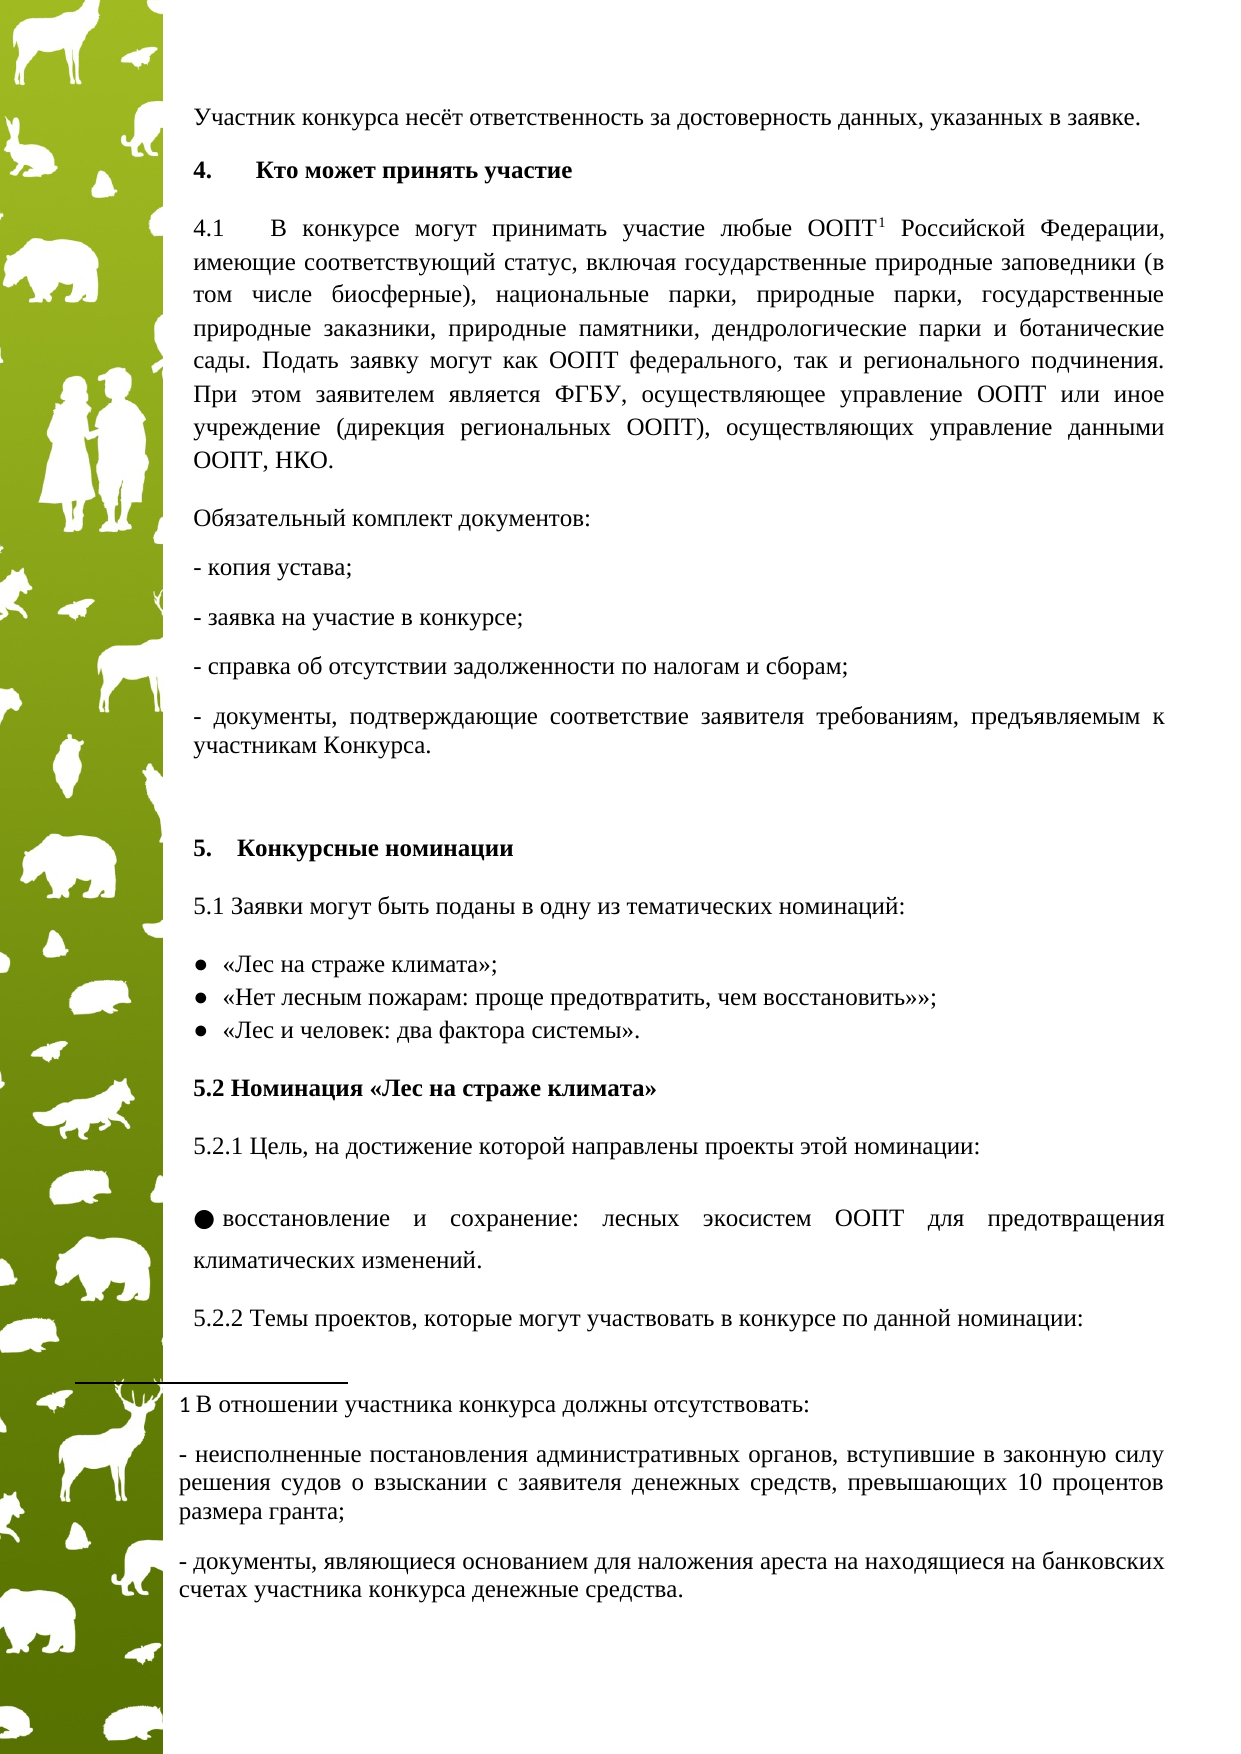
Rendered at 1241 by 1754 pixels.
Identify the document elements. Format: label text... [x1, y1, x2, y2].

text - копия устава; [193, 552, 1165, 581]
text 5.2 Номинация «Лес на страже климата» [193, 1073, 1165, 1102]
text 5.1 Заявки могут быть поданы в одну из тематических номинаций: [193, 891, 1165, 920]
list «Нет лесным пожарам: проще предотвратить, чем восстановить»»; [193, 982, 1165, 1011]
list «Лес и человек: два фактора системы». [193, 1015, 1165, 1044]
text 5.2.1 Цель, на достижение которой направлены проекты этой номинации: [193, 1131, 1165, 1160]
text Участник конкурса несёт ответственность за достоверность данных, указанных в заявке. [193, 102, 1165, 131]
text 5. Конкурсные номинации [193, 833, 1165, 862]
picture [0, 0, 163, 1754]
text - документы, подтверждающие соответствие заявителя требованиям, предъявляемым к участникам Конкурса. [193, 701, 1165, 758]
text 4. Кто может принять участие [193, 156, 1165, 184]
text - справка об отсутствии задолженности по налогам и сборам; [193, 651, 1165, 680]
text Обязательный комплект документов: [193, 503, 1165, 531]
list «Лес на страже климата»; [193, 949, 1165, 978]
list восстановление и сохранение: лесных экосистем ООПТ для предотвращения климатических изменений. [193, 1189, 1165, 1273]
text 5.2.2 Темы проектов, которые могут участвовать в конкурсе по данной номинации: [193, 1303, 1165, 1332]
text - заявка на участие в конкурсе; [193, 602, 1165, 631]
text 4.1 В конкурсе могут принимать участие любые ООПТ Российской Федерации, имеющие соответствующий статус, включая государственные природные заповедники (в том числе биосферные), национальные парки, природные парки, государственные природные заказники, природные памятники, дендрологические парки и ботанические сады. Подать заявку могут как ООПТ федерального, так и регионального подчинения. При этом заявителем является ФГБУ, осуществляющее управление ООПТ или иное учреждение (дирекция региональных ООПТ), осуществляющих управление данными ООПТ, НКО. [193, 213, 1165, 473]
